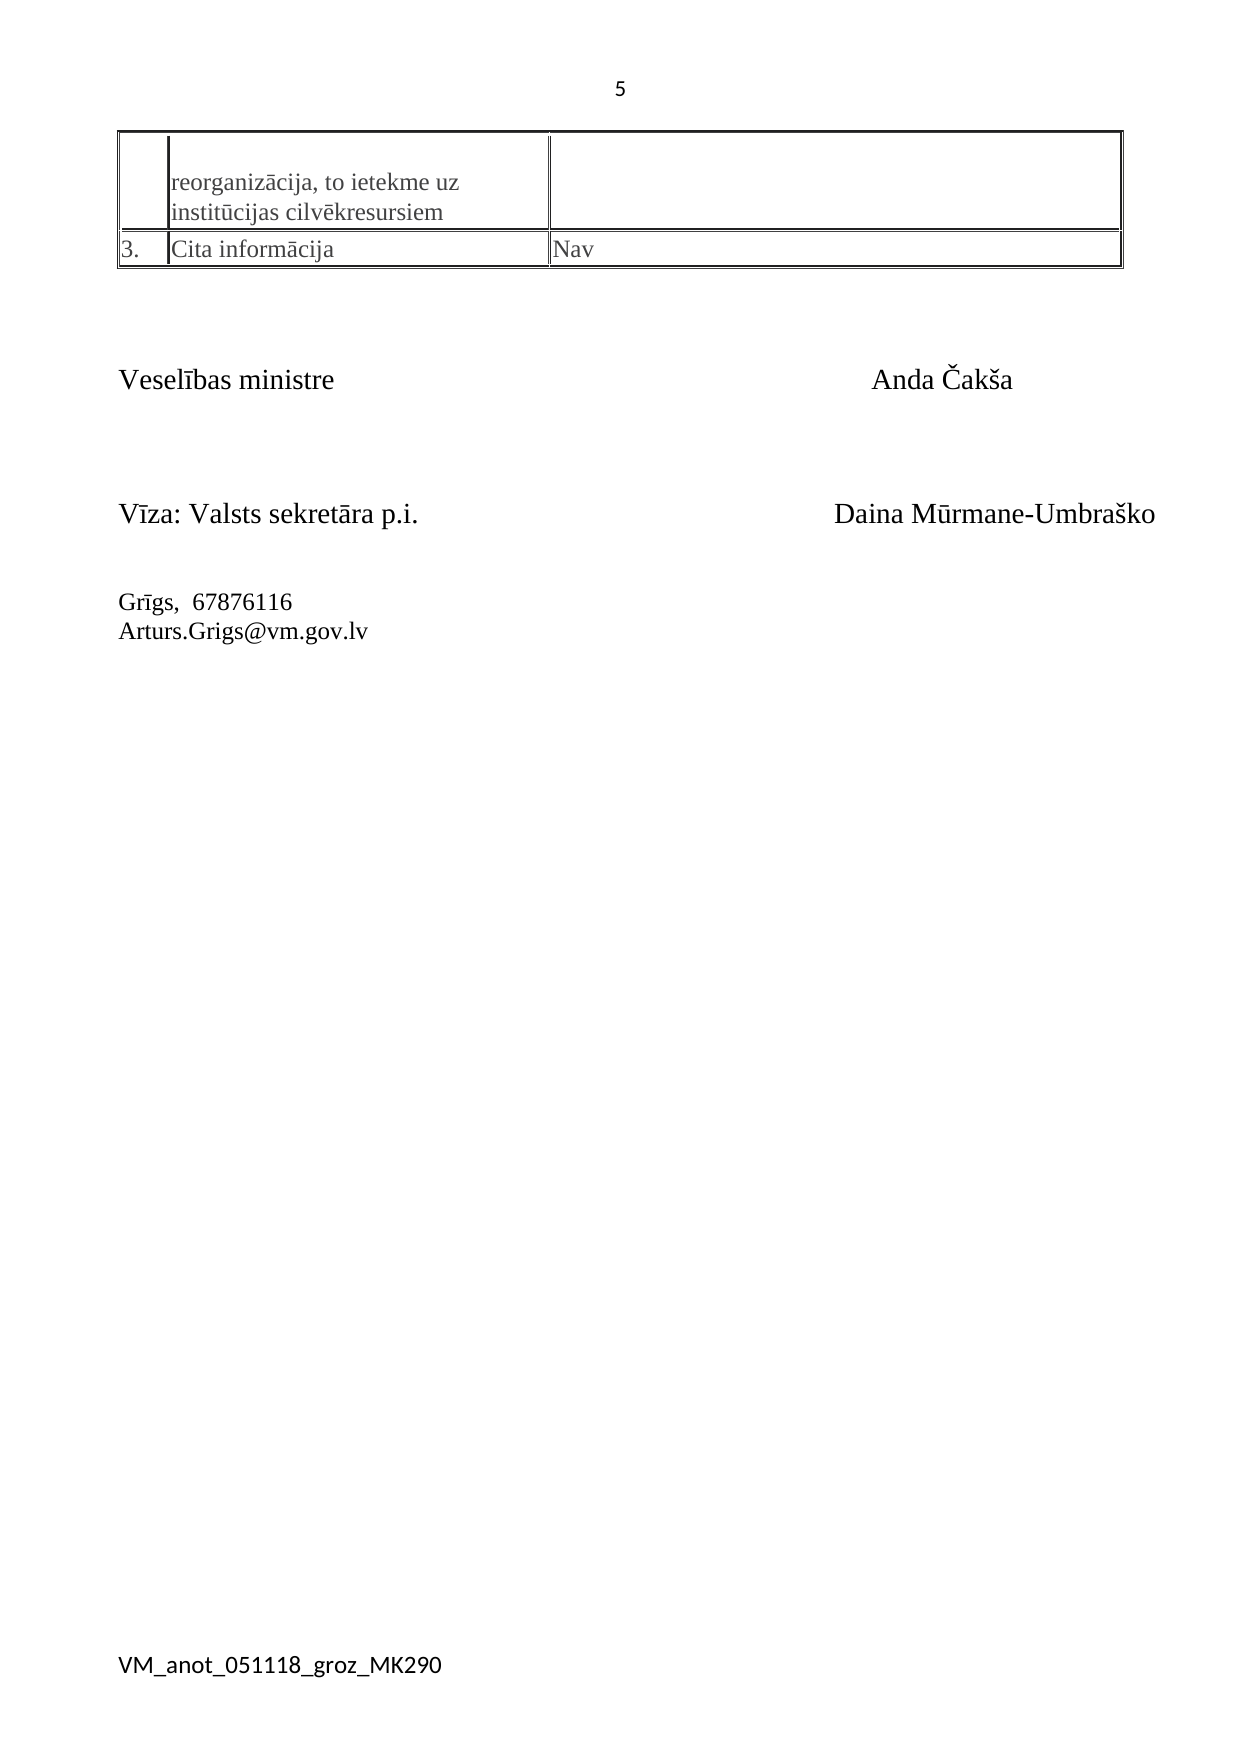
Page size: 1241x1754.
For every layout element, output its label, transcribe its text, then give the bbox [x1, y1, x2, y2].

text Grīgs, 67876116 [118, 587, 1122, 616]
text Vīza: Valsts sekretāra p.i. Daina Mūrmane-Umbraško [118, 496, 1202, 530]
table_cell 3. [120, 228, 168, 265]
text Veselības ministre Anda Čakša [118, 362, 1202, 396]
table_cell 2. [120, 133, 168, 228]
text Arturs.Grigs@vm.gov.lv [118, 616, 1122, 645]
table_cell Nav [550, 228, 1121, 265]
table_cell Cita informācija [168, 232, 550, 265]
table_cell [550, 133, 1120, 228]
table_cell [168, 133, 550, 228]
